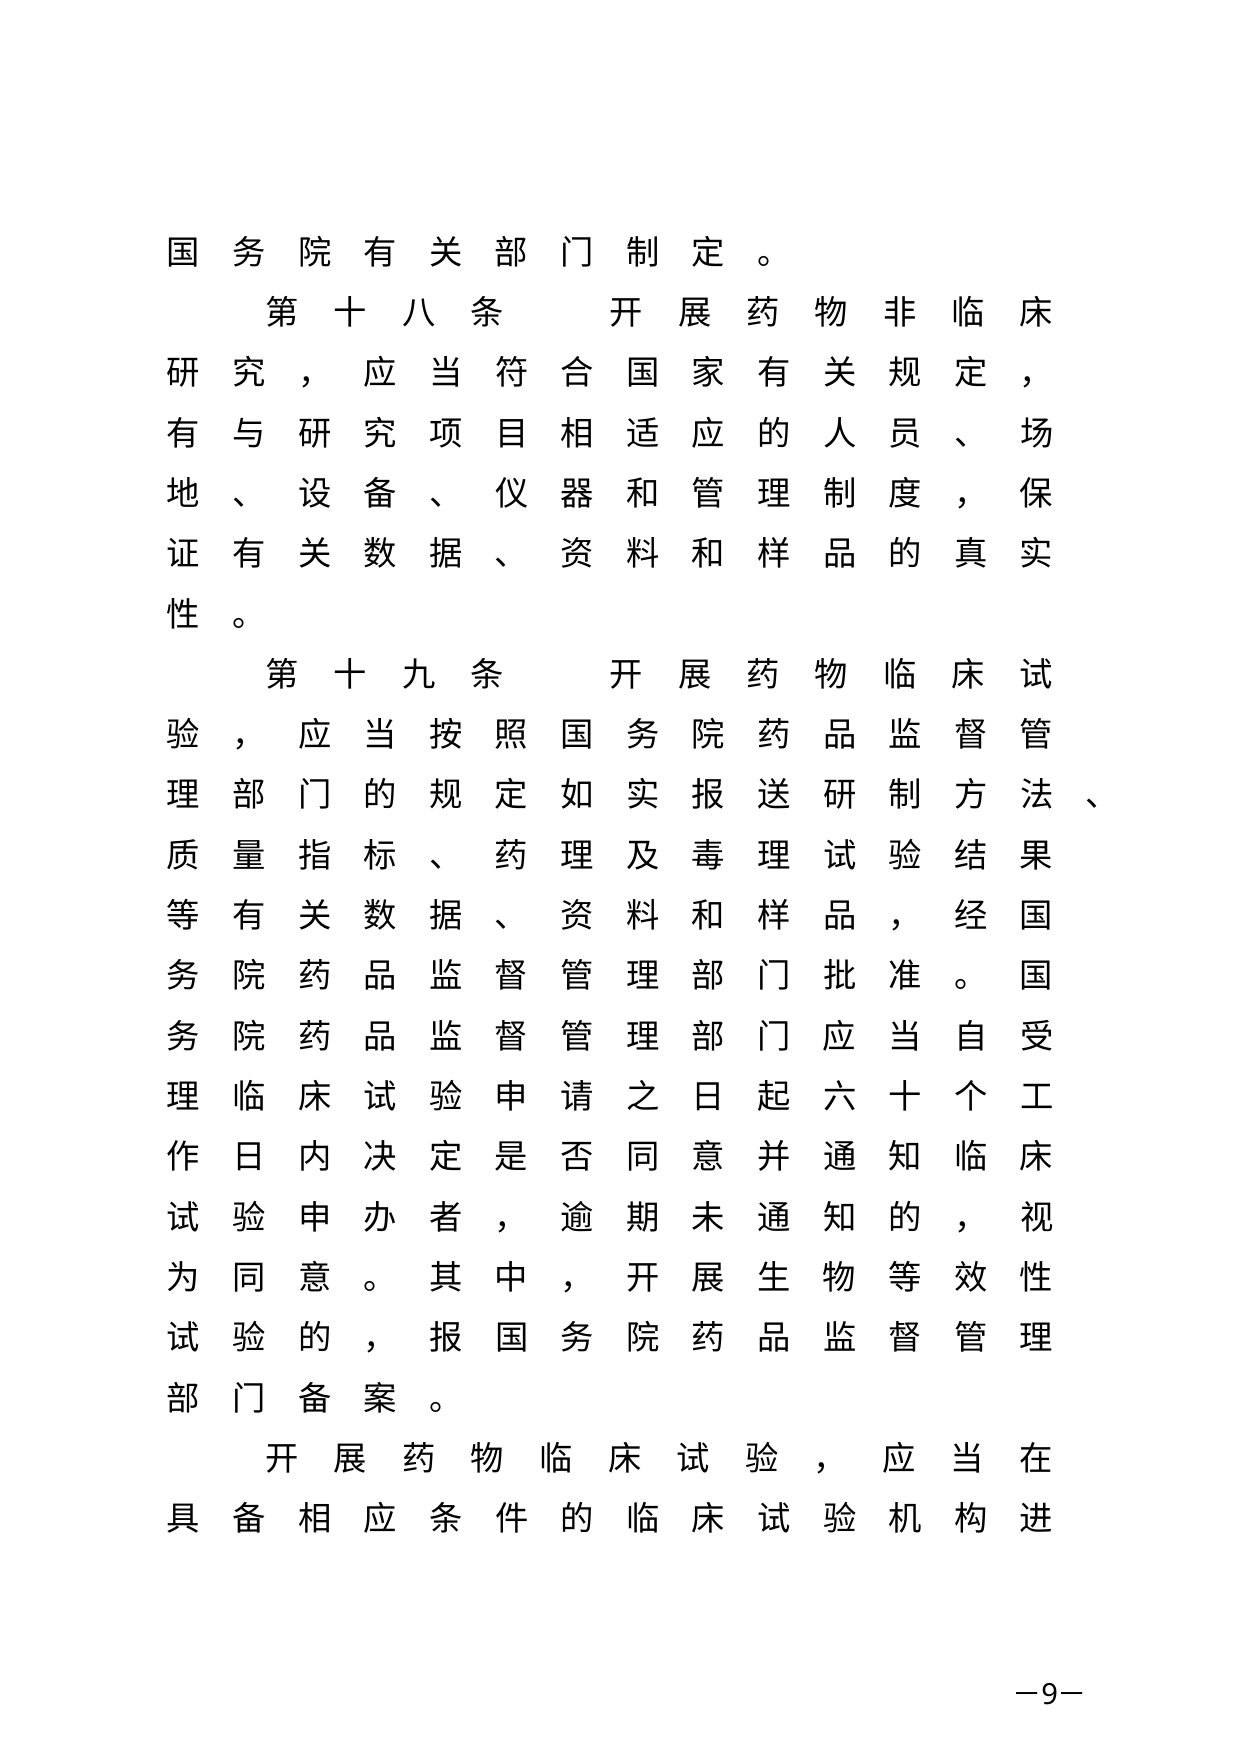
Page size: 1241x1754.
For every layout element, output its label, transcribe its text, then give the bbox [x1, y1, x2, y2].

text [167, 1426, 1085, 1546]
text 第十九条 开展药物临床试验，应当按照国务院药品监督管理部门的规定如实报送研制方法、质量指标、药理及毒理试验结果等有关数据、资料和样品，经国务院药品监督管理部门批准。国务院药品监督管理部门应当自受理临床试验申请之日起六十个工作日内决定是否同意并通知临床试验申办者，逾期未通知的，视为同意。其中，开展生物等效性试验的，报国务院药品监督管理部门备案。 [167, 642, 1085, 1426]
text 第十八条 开展药物非临床研究，应当符合国家有关规定，有与研究项目相适应的人员、场地、设备、仪器和管理制度，保证有关数据、资料和样品的真实性。 [167, 280, 1085, 642]
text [167, 219, 1085, 280]
